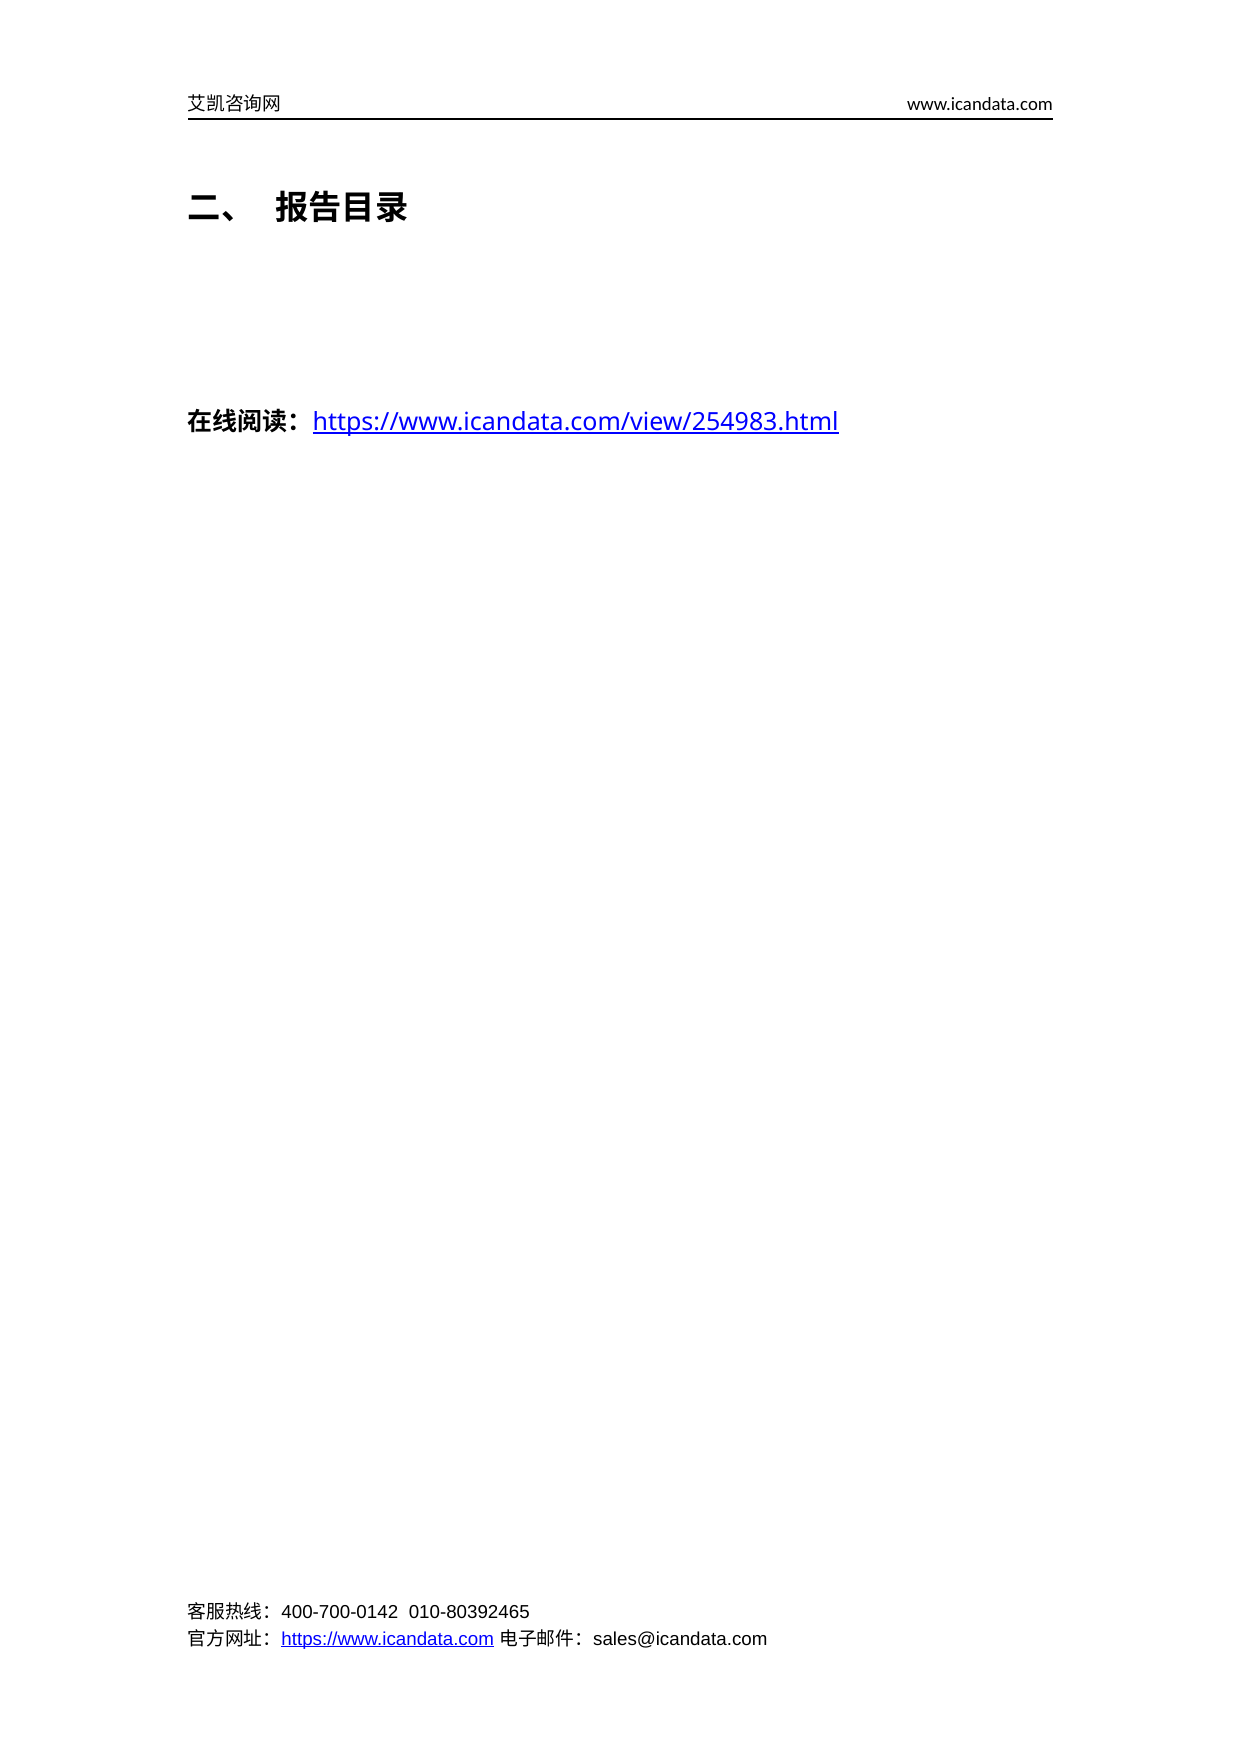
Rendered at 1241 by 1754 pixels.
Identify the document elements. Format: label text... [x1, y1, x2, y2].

subtitle 报告目录 [187, 172, 1053, 237]
text 在线阅读：https://www.icandata.com/view/254983.html [187, 387, 1053, 452]
